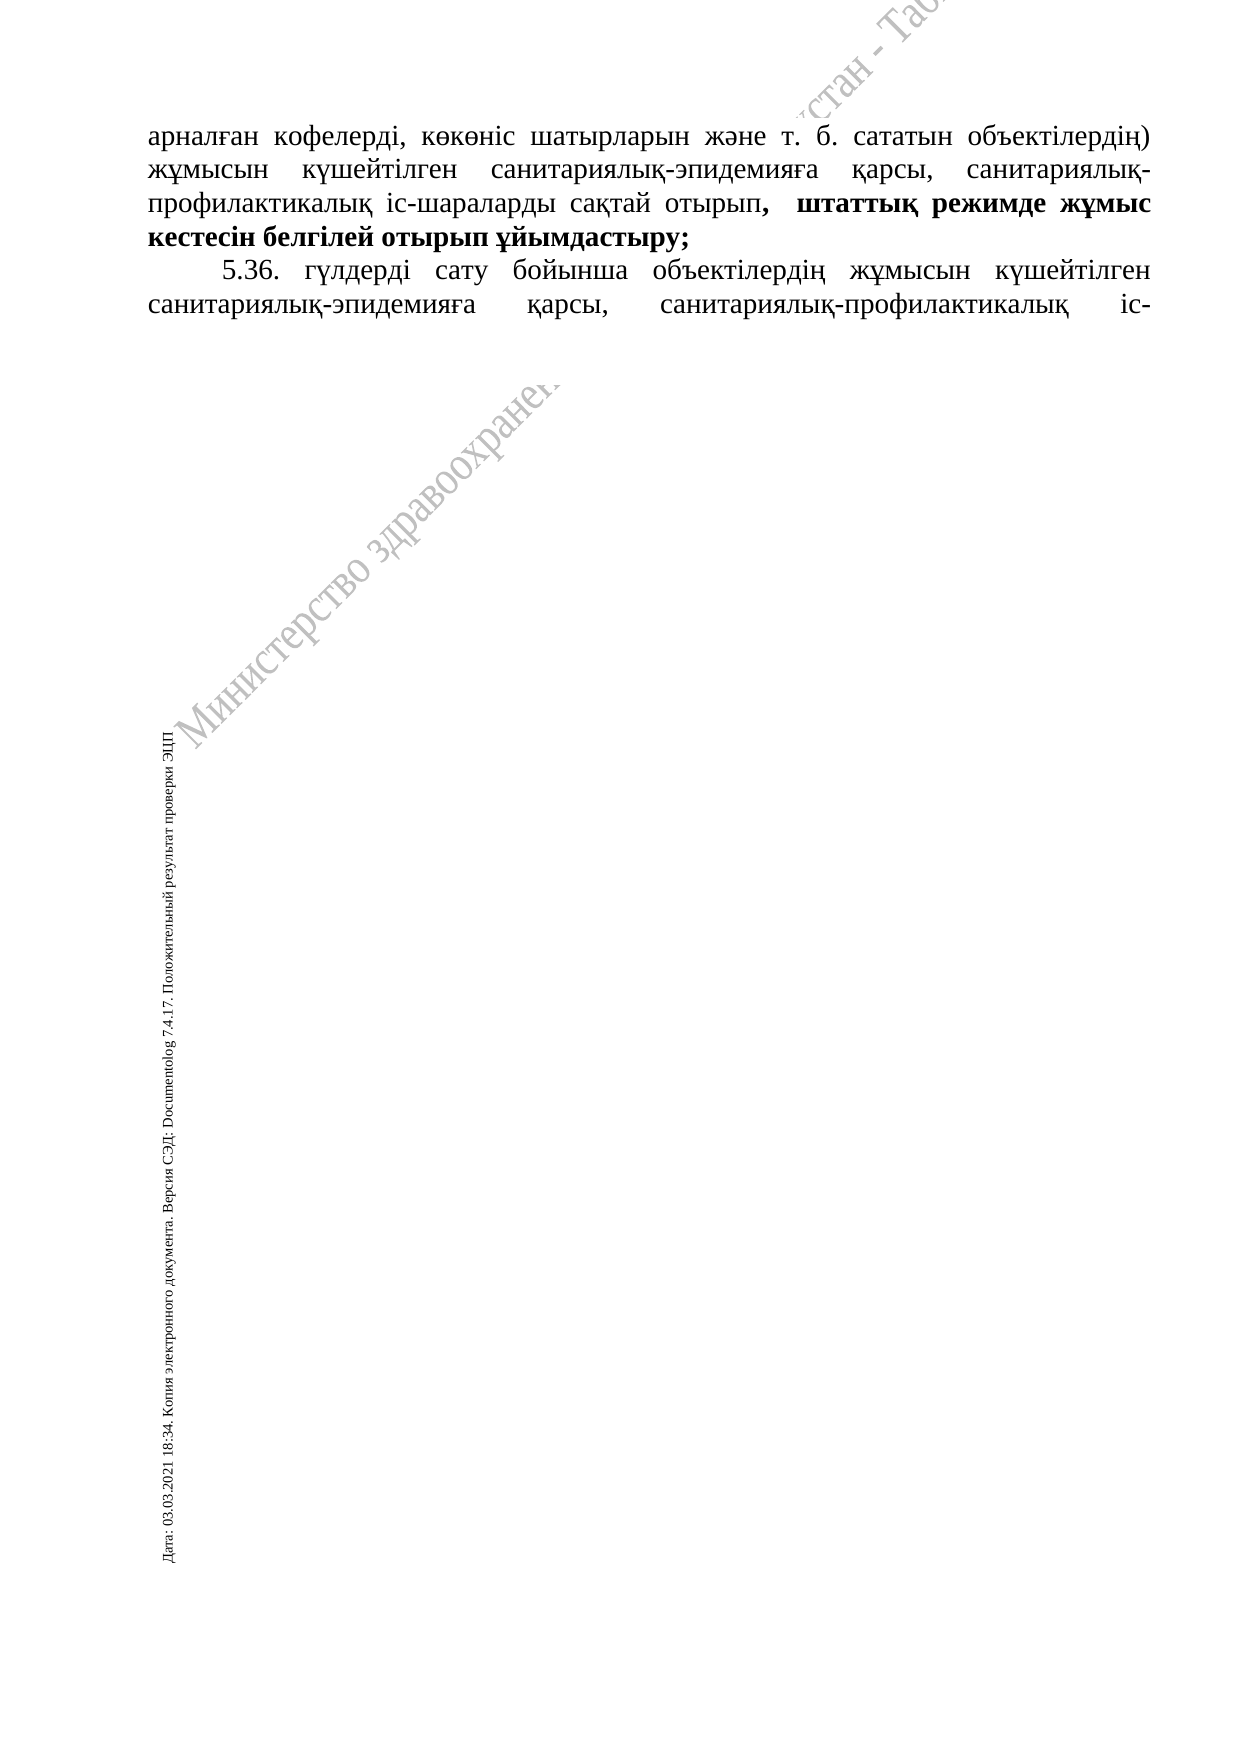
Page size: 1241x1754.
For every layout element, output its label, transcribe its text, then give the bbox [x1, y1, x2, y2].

text 5.35. тамақ өнімдерімен көше саудасының санкцияланған түрлерінің (оның ішінде тез тамақ өнімдерін, пончиктерді, балмұздақтарды, алып шығуға арналған кофелерді, көкөніс шатырларын және т. б. сататын объектілердің) жұмысын күшейтілген санитариялық-эпидемияға қарсы, санитариялық-профилактикалық іс-шараларды сақтай отырып, штаттық режимде жұмыс кестесін белгілей отырып ұйымдастыру; [148, 118, 1152, 252]
text 5.36. гүлдерді сату бойынша объектілердің жұмысын күшейтілген санитариялық-эпидемияға қарсы, санитариялық-профилактикалық іс-шараларды сақтаумен және штаттық режимде жұмыс кестесін белгілей отырып ұйымдастыру; [148, 252, 1152, 384]
